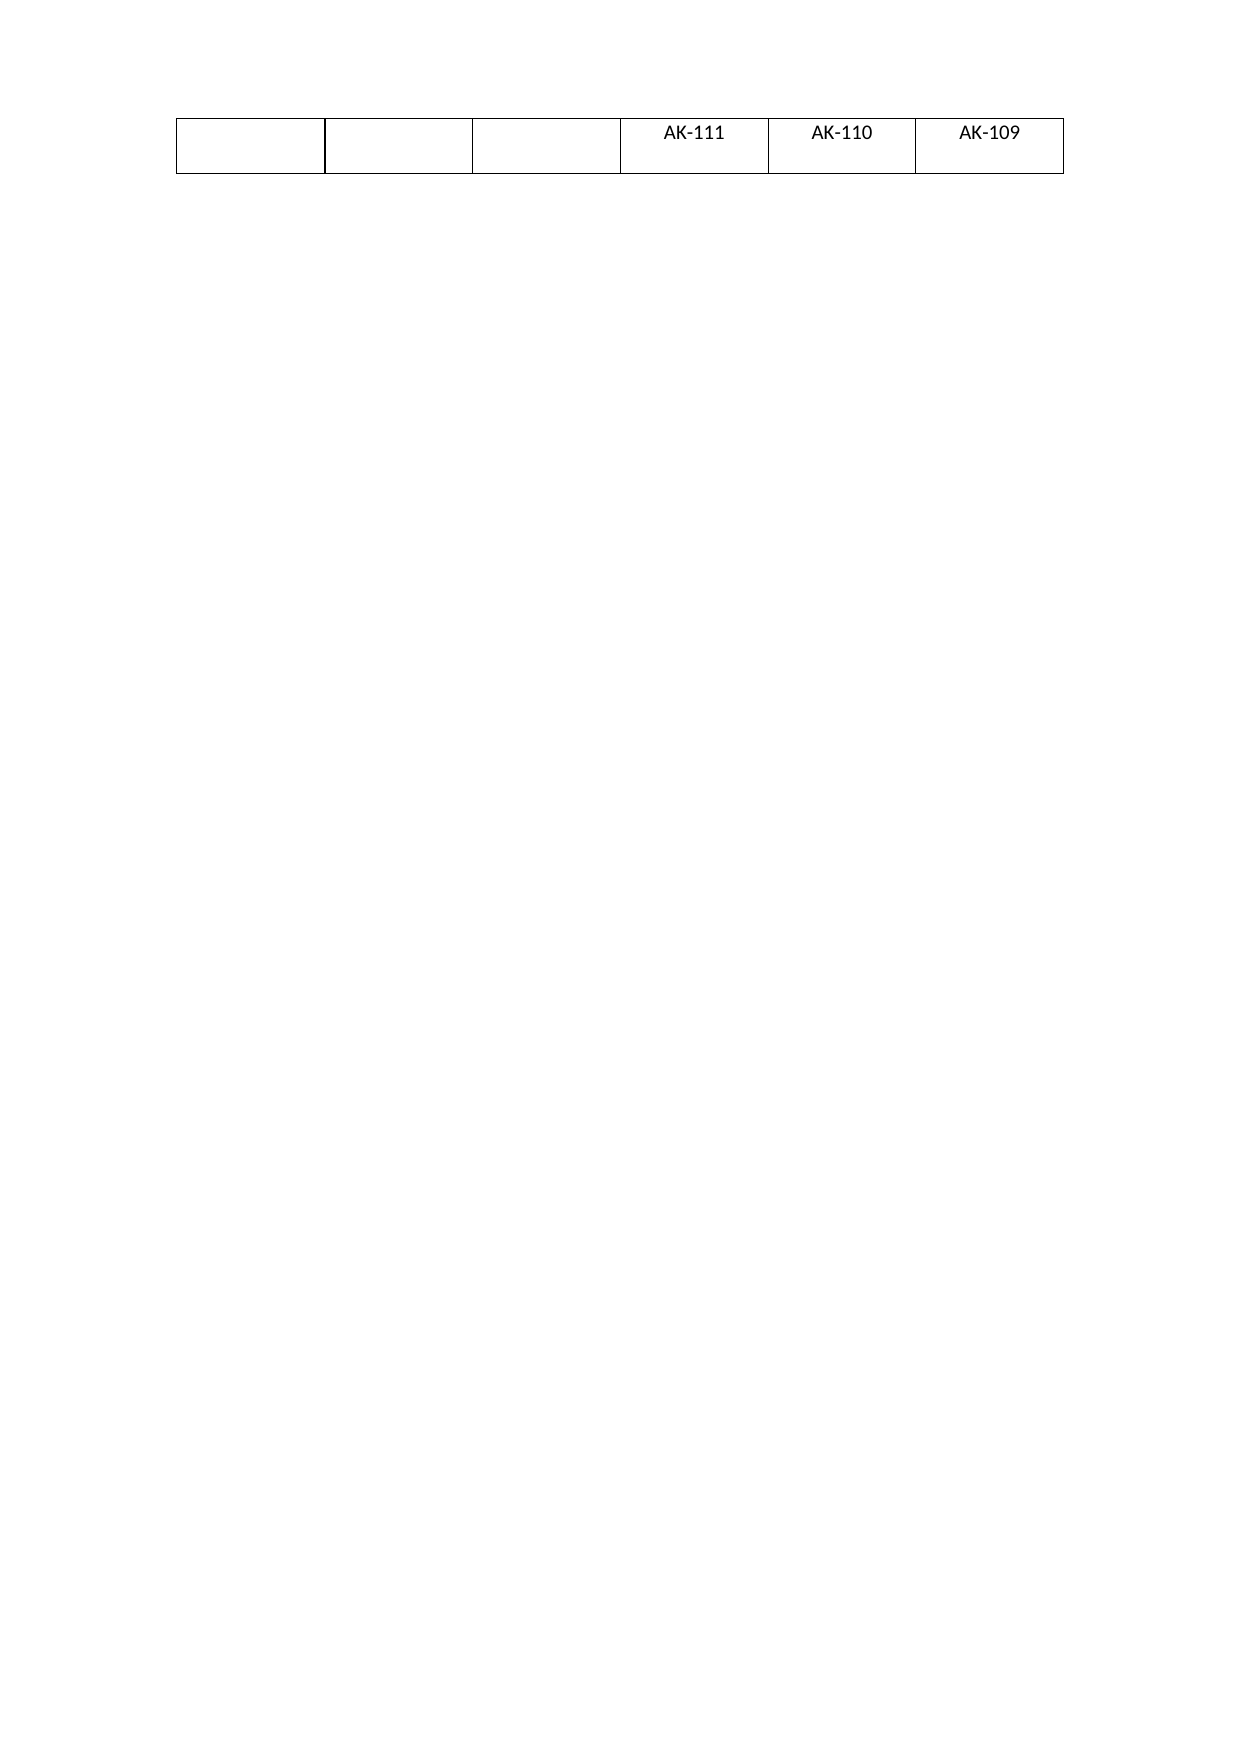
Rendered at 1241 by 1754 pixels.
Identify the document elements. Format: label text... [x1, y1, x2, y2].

table_cell [473, 119, 620, 173]
table_cell [326, 119, 472, 173]
table_cell AK-110 [769, 119, 915, 173]
table_cell AK-111 [621, 119, 768, 173]
table_cell AK-109 [916, 119, 1063, 173]
table_cell [177, 119, 324, 173]
